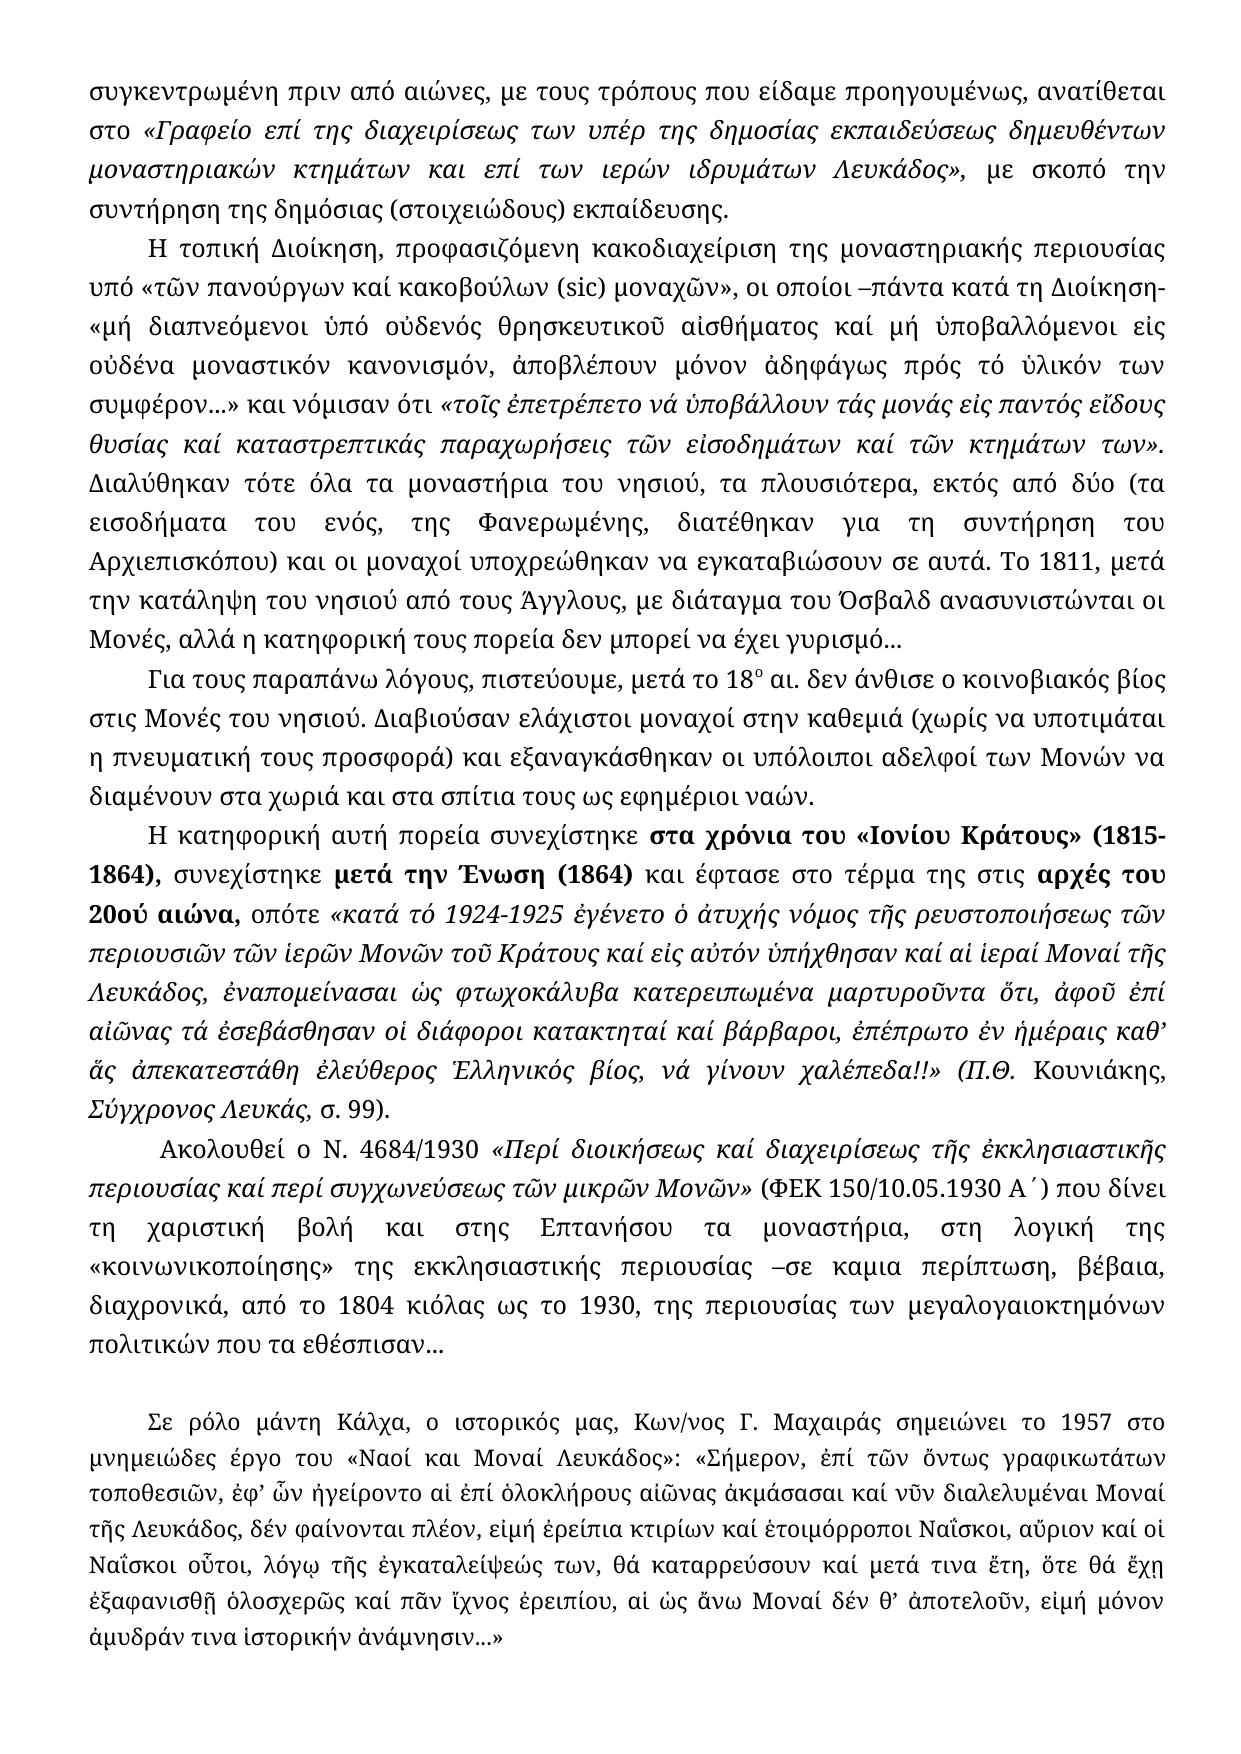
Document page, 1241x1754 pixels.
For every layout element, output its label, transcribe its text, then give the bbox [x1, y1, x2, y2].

text Για τους παραπάνω λόγους, πιστεύουμε, μετά το 18ο αι. δεν άνθισε ο κοινοβιακός βίος στις Μονές του νησιού. Διαβιούσαν ελάχιστοι μοναχοί στην καθεμιά (χωρίς να υποτιμάται η πνευματική τους προσφορά) και εξαναγκάσθηκαν οι υπόλοιποι αδελφοί των Μονών να διαμένουν στα χωριά και στα σπίτια τους ως εφημέριοι ναών. [89, 661, 1166, 813]
text Η τοπική Διοίκηση, προφασιζόμενη κακοδιαχείριση της μοναστηριακής περιουσίας υπό «τῶν πανούργων καί κακοβούλων (sic) μοναχῶν», οι οποίοι –πάντα κατά τη Διοίκηση- «μή διαπνεόμενοι ὑπό οὐδενός θρησκευτικοῦ αἰσθήματος καί μή ὑποβαλλόμενοι εἰς οὐδένα μοναστικόν κανονισμόν, ἀποβλέπουν μόνον ἀδηφάγως πρός τό ὑλικόν των συμφέρον...» και νόμισαν ότι «τοῖς ἐπετρέπετο νά ὑποβάλλουν τάς μονάς εἰς παντός εἴδους θυσίας καί καταστρεπτικάς παραχωρήσεις τῶν εἰσοδημάτων καί τῶν κτημάτων των». Διαλύθηκαν τότε όλα τα μοναστήρια του νησιού, τα πλουσιότερα, εκτός από δύο (τα εισοδήματα του ενός, της Φανερωμένης, διατέθηκαν για τη συντήρηση του Αρχιεπισκόπου) και οι μοναχοί υποχρεώθηκαν να εγκαταβιώσουν σε αυτά. Το 1811, μετά την κατάληψη του νησιού από τους Άγγλους, με διάταγμα του Όσβαλδ ανασυνιστώνται οι Μονές, αλλά η κατηφορική τους πορεία δεν μπορεί να έχει γυρισμό... [89, 231, 1166, 656]
text Ακολουθεί ο Ν. 4684/1930 «Περί διοικήσεως καί διαχειρίσεως τῆς ἐκκλησιαστικῆς περιουσίας καί περί συγχωνεύσεως τῶν μικρῶν Μονῶν» (ΦΕΚ 150/10.05.1930 Α΄) που δίνει τη χαριστική βολή και στης Επτανήσου τα μοναστήρια, στη λογική της «κοινωνικοποίησης» της εκκλησιαστικής περιουσίας –σε καμια περίπτωση, βέβαια, διαχρονικά, από το 1804 κιόλας ως το 1930, της περιουσίας των μεγαλογαιοκτημόνων πολιτικών που τα εθέσπισαν... [89, 1131, 1166, 1361]
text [89, 74, 1166, 225]
text Σε ρόλο μάντη Κάλχα, ο ιστορικός μας, Κων/νος Γ. Μαχαιράς σημειώνει το 1957 στο μνημειώδες έργο του «Ναοί και Μοναί Λευκάδος»: «Σήμερον, ἐπί τῶν ὄντως γραφικωτάτων τοποθεσιῶν, ἐφ’ ὧν ἠγείροντο αἱ ἐπί ὁλοκλήρους αἰῶνας ἀκμάσασαι καί νῦν διαλελυμέναι Μοναί τῆς Λευκάδος, δέν φαίνονται πλέον, εἰμή ἐρείπια κτιρίων καί ἑτοιμόρροποι Ναΐσκοι, αὔριον καί οἱ Ναΐσκοι οὗτοι, λόγῳ τῆς ἐγκαταλείψεώς των, θά καταρρεύσουν καί μετά τινα ἔτη, ὅτε θά ἔχῃ ἐξαφανισθῇ ὁλοσχερῶς καί πᾶν ἴχνος ἐρειπίου, αἱ ὡς ἄνω Μοναί δέν θ’ ἀποτελοῦν, εἰμή μόνον ἀμυδράν τινα ἱστορικήν ἀνάμνησιν...» [89, 1406, 1166, 1652]
text Η κατηφορική αυτή πορεία συνεχίστηκε στα χρόνια του «Ιονίου Κράτους» (1815-1864), συνεχίστηκε μετά την Ένωση (1864) και έφτασε στο τέρμα της στις αρχές του 20ού αιώνα, οπότε «κατά τό 1924-1925 ἐγένετο ὁ ἀτυχής νόμος τῆς ρευστοποιήσεως τῶν περιουσιῶν τῶν ἱερῶν Μονῶν τοῦ Κράτους καί εἰς αὐτόν ὑπήχθησαν καί αἱ ἱεραί Μοναί τῆς Λευκάδος, ἐναπομείνασαι ὡς φτωχοκάλυβα κατερειπωμένα μαρτυροῦντα ὅτι, ἀφοῦ ἐπί αἰῶνας τά ἐσεβάσθησαν οἱ διάφοροι κατακτηταί καί βάρβαροι, ἐπέπρωτο ἐν ἡμέραις καθ’ ἅς ἀπεκατεστάθη ἐλεύθερος Ἑλληνικός βίος, νά γίνουν χαλέπεδα!!» (Π.Θ. Κουνιάκης, Σύγχρονος Λευκάς, σ. 99). [89, 818, 1166, 1126]
